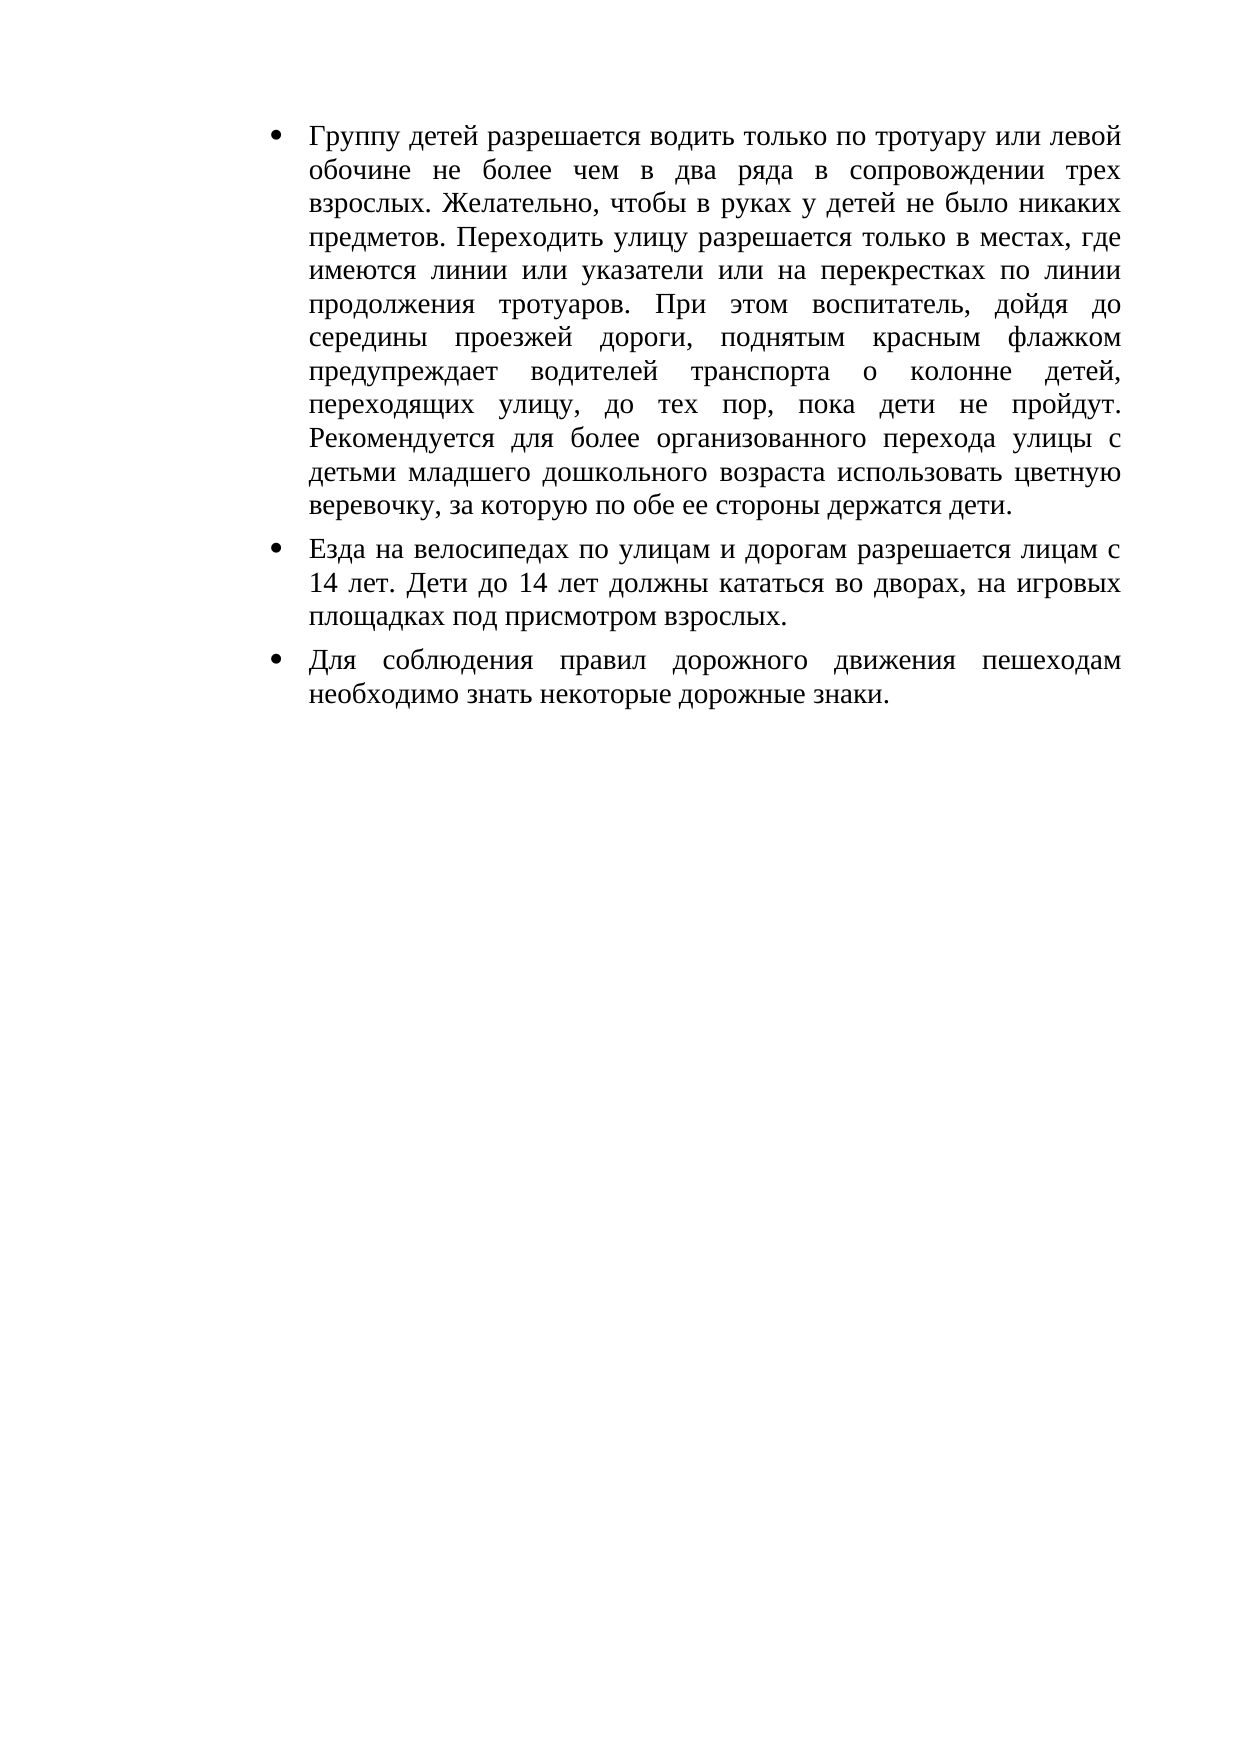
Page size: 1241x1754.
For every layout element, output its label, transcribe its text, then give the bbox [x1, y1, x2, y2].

list Езда на велосипедах по улицам и дорогам разрешается лицам с 14 лет. Дети до 14 лет должны кататься во дворах, на игровых площадках под присмотром взрослых. [271, 531, 1122, 632]
list Для соблюдения правил дорожного движения пешеходам необходимо знать некоторые дорожные знаки. [271, 642, 1122, 709]
list Группу детей разрешается водить только по тротуару или левой обочине не более чем в два ряда в сопровождении трех взрослых. Желательно, чтобы в руках у детей не было никаких предметов. Переходить улицу разрешается только в местах, где имеются линии или указатели или на перекрестках по линии продолжения тротуаров. При этом воспитатель, дойдя до середины проезжей дороги, поднятым красным флажком предупреждает водителей транспорта о колонне детей, переходящих улицу, до тех пор, пока дети не пройдут. Рекомендуется для более организованного перехода улицы с детьми младшего дошкольного возраста использовать цветную веревочку, за которую по обе ее стороны держатся дети. [271, 118, 1122, 521]
